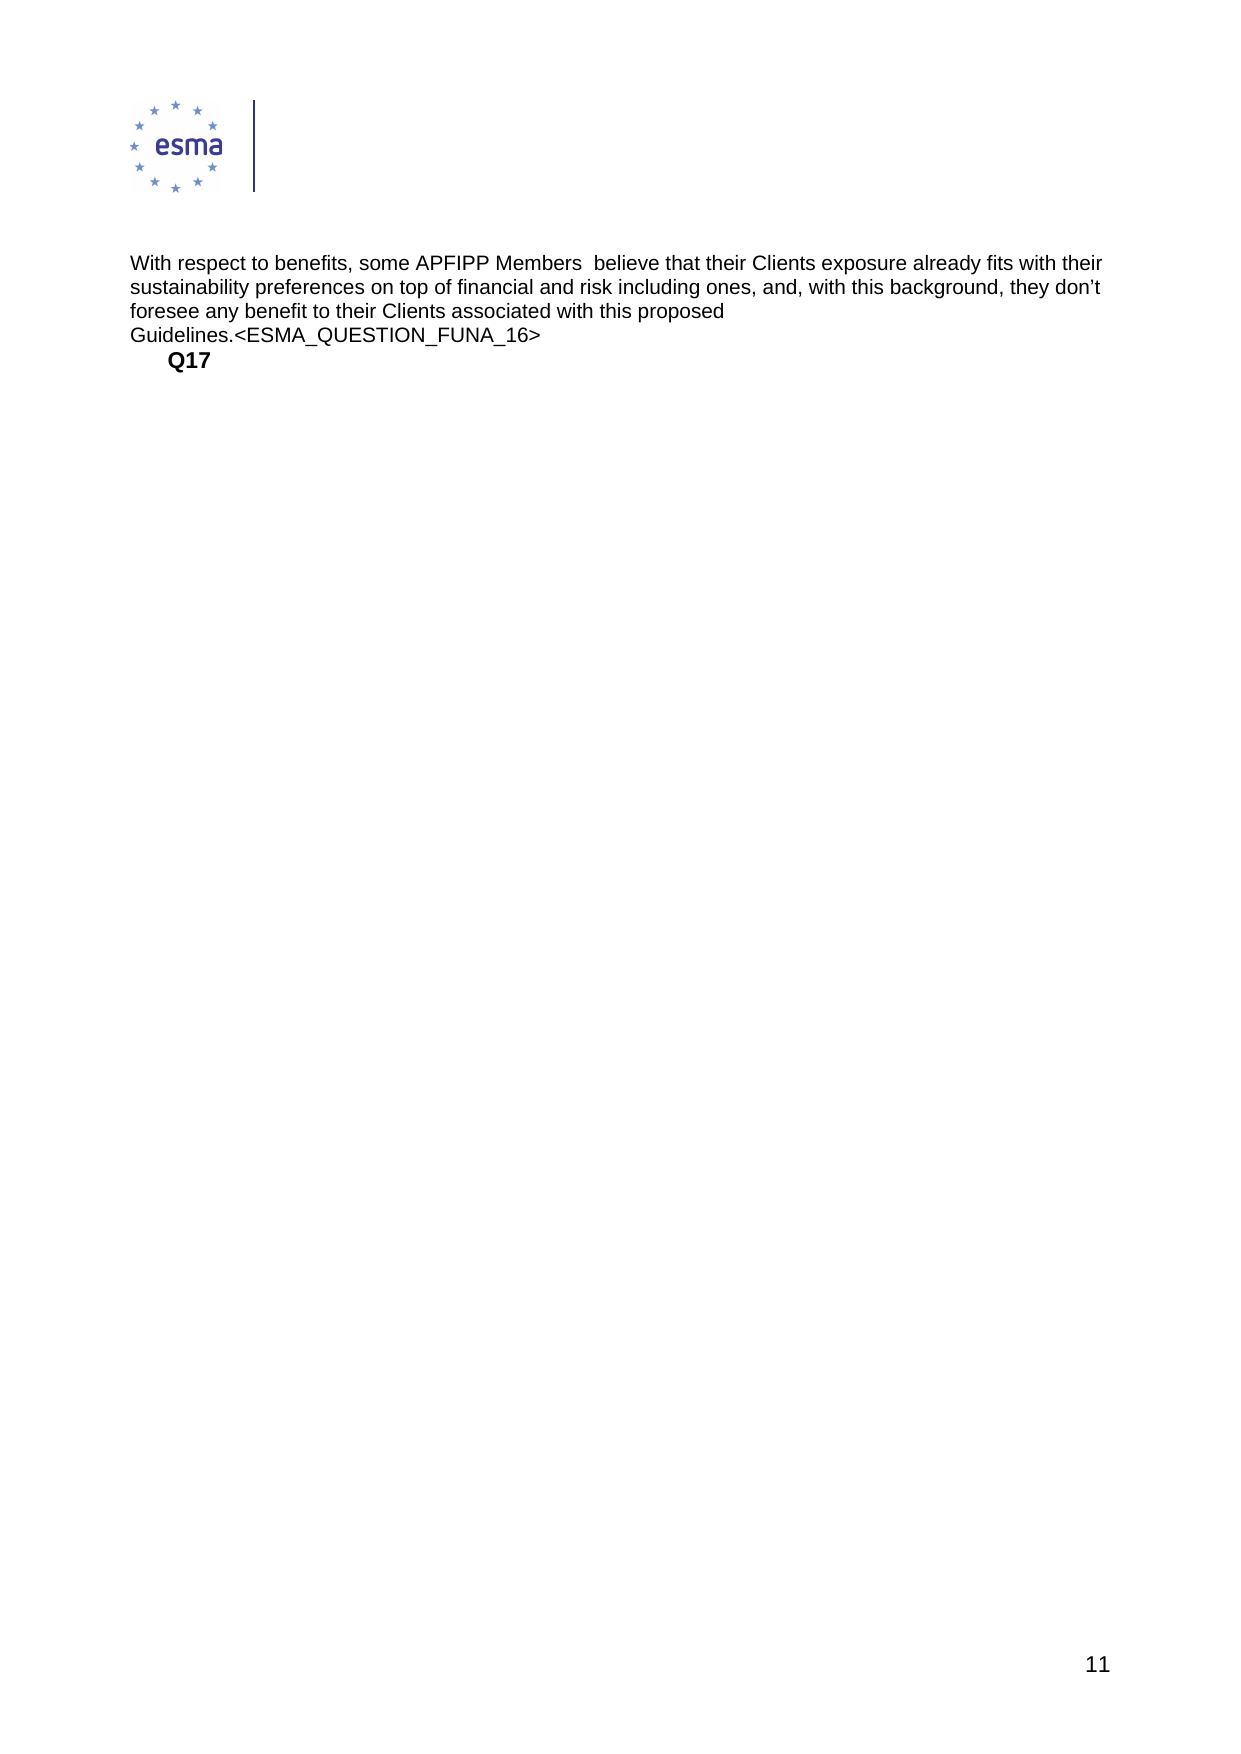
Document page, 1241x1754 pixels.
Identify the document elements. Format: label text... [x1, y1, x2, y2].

picture [129, 100, 223, 193]
text With respect to benefits, some APFIPP Members believe that their Clients exposure already fits with their sustainability preferences on top of financial and risk including ones, and, with this background, they don’t foresee any benefit to their Clients associated with this proposed Guidelines.<ESMA_QUESTION_FUNA_16> [130, 251, 1110, 347]
